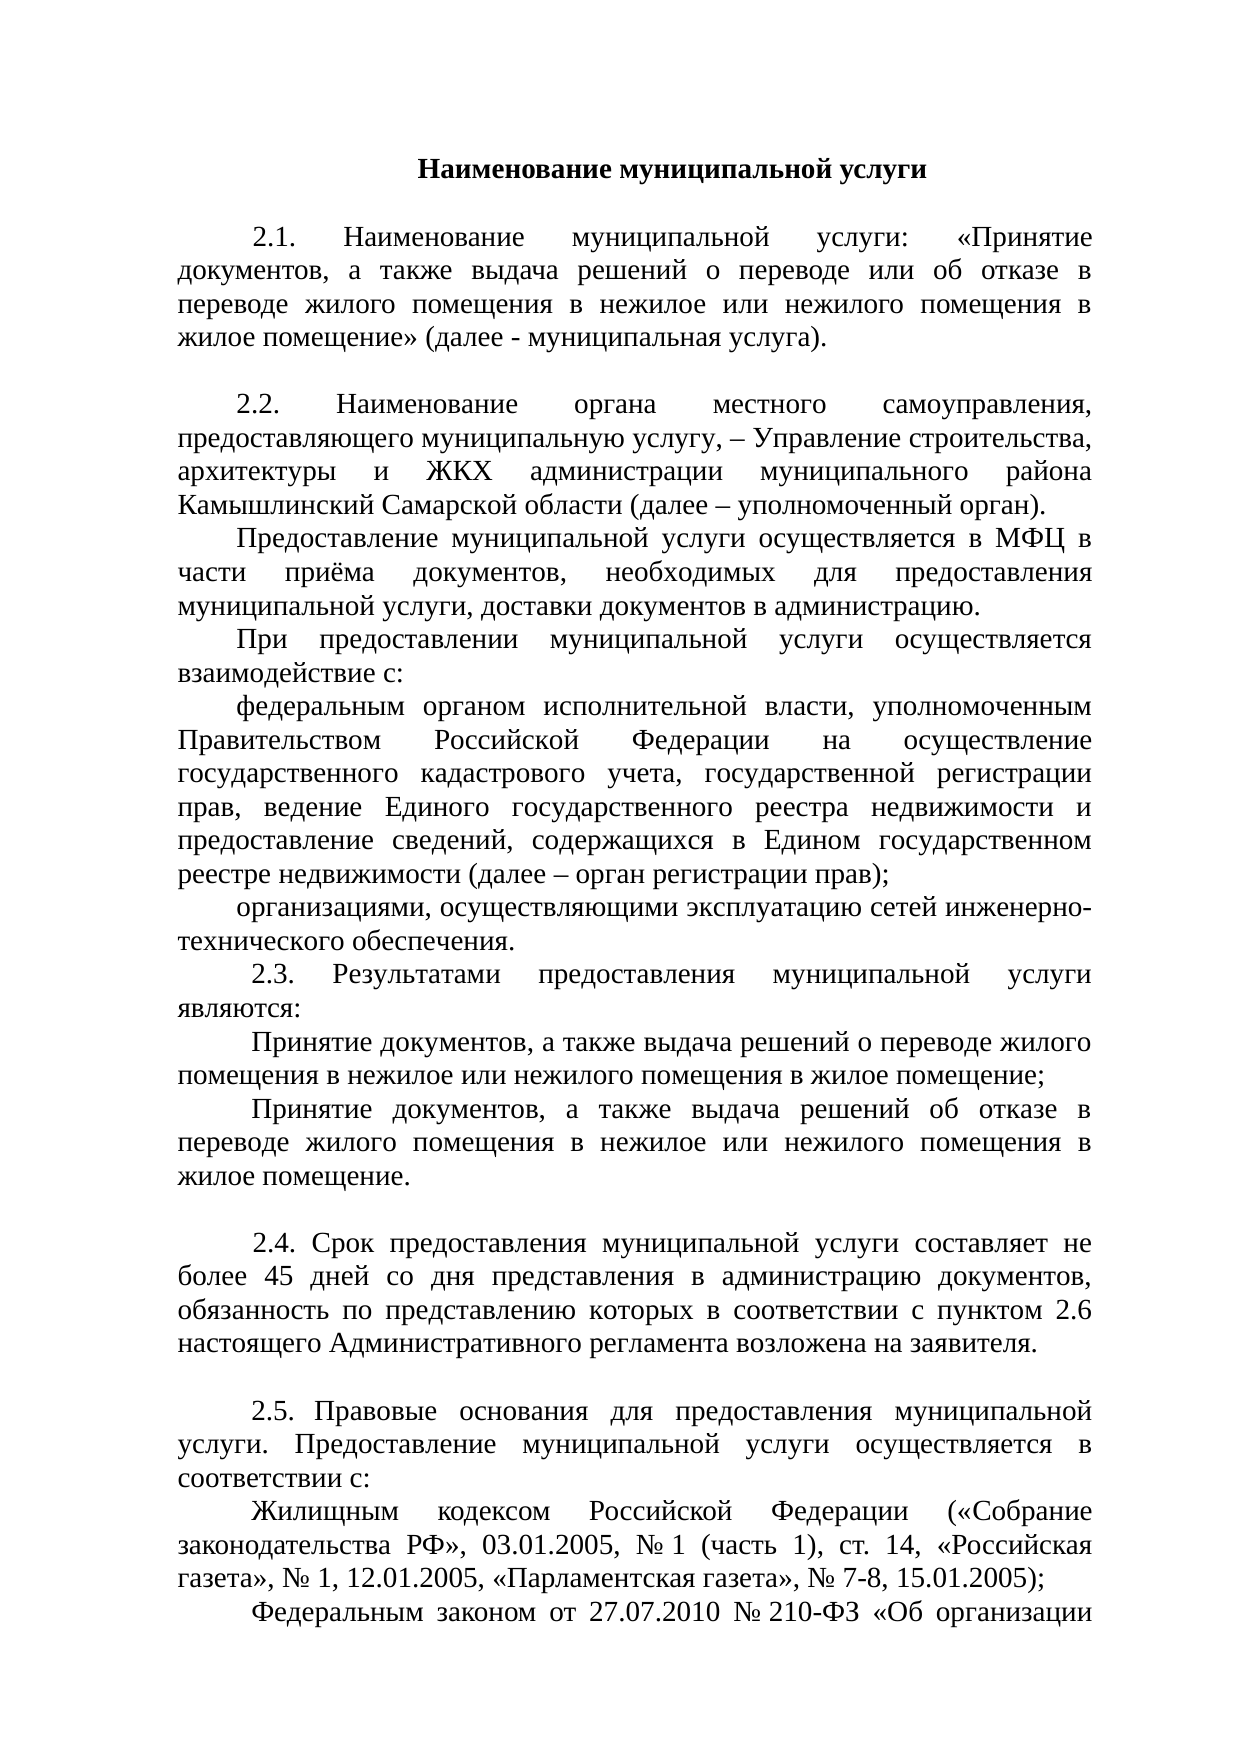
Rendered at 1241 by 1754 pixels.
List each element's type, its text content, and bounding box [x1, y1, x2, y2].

text 2.2. Наименование органа местного самоуправления, предоставляющего муниципальную услугу, – Управление строительства, архитектуры и ЖКХ администрации муниципального района Камышлинский Самарской области (далее – уполномоченный орган). [177, 386, 1093, 521]
text Принятие документов, а также выдача решений об отказе в переводе жилого помещения в нежилое или нежилого помещения в жилое помещение. [177, 1091, 1093, 1191]
text 2.4. Срок предоставления муниципальной услуги составляет не более 45 дней со дня представления в администрацию документов, обязанность по представлению которых в соответствии с пунктом 2.6 настоящего Административного регламента возложена на заявителя. [177, 1225, 1093, 1359]
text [177, 1594, 1093, 1627]
text федеральным органом исполнительной власти, уполномоченным Правительством Российской Федерации на осуществление государственного кадастрового учета, государственной регистрации прав, ведение Единого государственного реестра недвижимости и предоставление сведений, содержащихся в Едином государственном реестре недвижимости (далее – орган регистрации прав); [177, 688, 1093, 889]
text 2.3. Результатами предоставления муниципальной услуги являются: [177, 957, 1093, 1024]
text Наименование муниципальной услуги [177, 152, 1093, 185]
text 2.1. Наименование муниципальной услуги: «Принятие документов, а также выдача решений о переводе или об отказе в переводе жилого помещения в нежилое или нежилого помещения в жилое помещение» (далее - муниципальная услуга). [177, 219, 1093, 353]
text При предоставлении муниципальной услуги осуществляется взаимодействие с: [177, 621, 1093, 688]
text Принятие документов, а также выдача решений о переводе жилого помещения в нежилое или нежилого помещения в жилое помещение; [177, 1024, 1093, 1091]
text организациями, осуществляющими эксплуатацию сетей инженерно-технического обеспечения. [177, 889, 1093, 957]
text 2.5. Правовые основания для предоставления муниципальной услуги. Предоставление муниципальной услуги осуществляется в соответствии с: [177, 1393, 1093, 1493]
text Предоставление муниципальной услуги осуществляется в МФЦ в части приёма документов, необходимых для предоставления муниципальной услуги, доставки документов в администрацию. [177, 521, 1093, 621]
text Жилищным кодексом Российской Федерации («Собрание законодательства РФ», 03.01.2005, № 1 (часть 1), ст. 14, «Российская газета», № 1, 12.01.2005, «Парламентская газета», № 7-8, 15.01.2005); [177, 1493, 1093, 1594]
